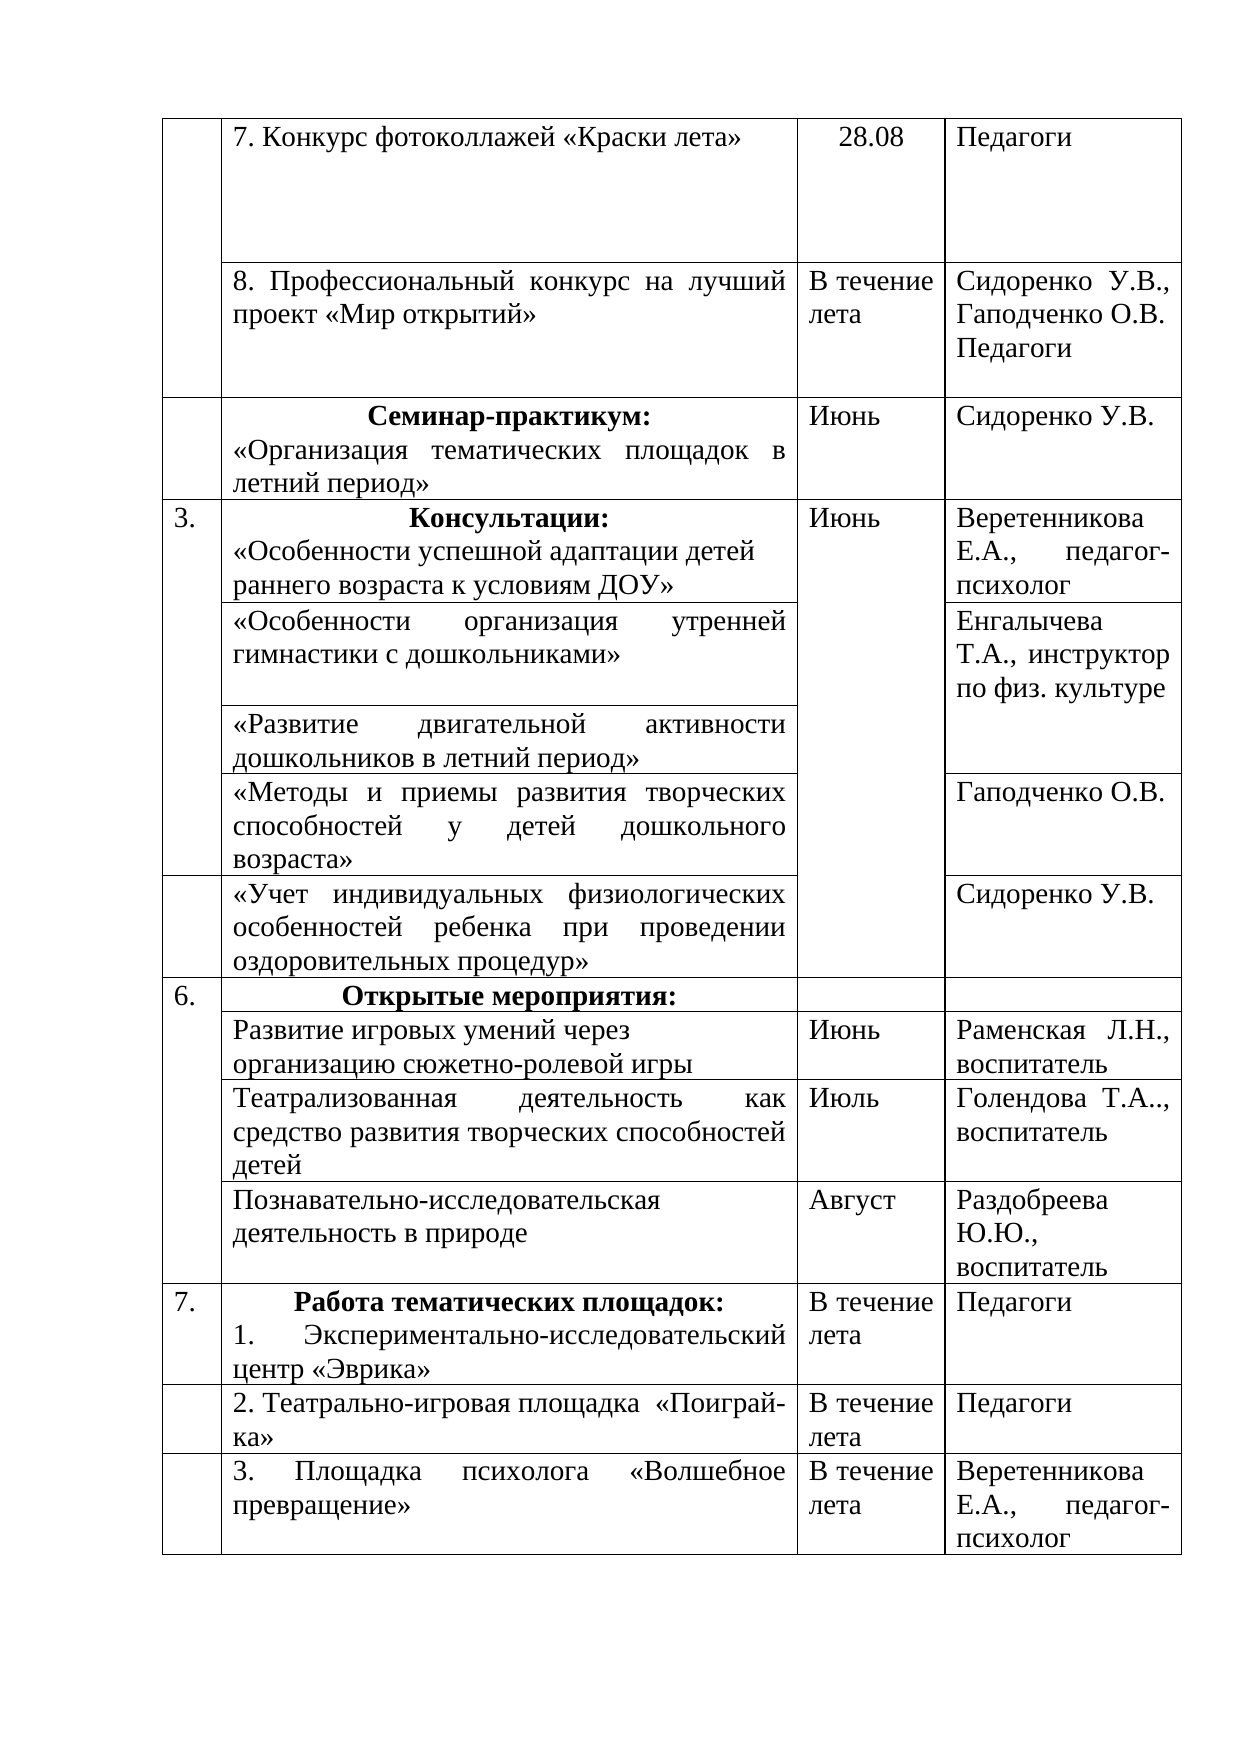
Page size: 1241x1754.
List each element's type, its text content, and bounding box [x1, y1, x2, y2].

table_cell 3. Площадка психолога «Волшебное превращение» [222, 1454, 797, 1554]
table_cell Июнь [798, 398, 944, 499]
table_cell Гаподченко О.В. [946, 774, 1181, 875]
table_cell 8. Профессиональный конкурс на лучший проект «Мир открытий» [222, 263, 797, 397]
table_cell Семинар-практикум: «Организация тематических площадок в летний период» [222, 398, 797, 499]
table_cell Раменская Л.Н., воспитатель [946, 1012, 1181, 1079]
table_cell 7. [163, 1284, 221, 1384]
table_cell Открытые мероприятия: [222, 978, 797, 1011]
table_cell «Развитие двигательной активности дошкольников в летний период» [222, 706, 797, 773]
table_cell Педагоги [946, 1385, 1181, 1452]
table_cell В течение лета [798, 1385, 944, 1452]
table_cell Педагоги [946, 1284, 1181, 1384]
table_cell [163, 1385, 221, 1452]
table_cell Познавательно-исследовательская деятельность в природе [222, 1182, 797, 1283]
table_cell Июнь [798, 1012, 944, 1079]
table_cell Сидоренко У.В. [946, 398, 1181, 499]
table_cell [798, 978, 944, 1011]
table_cell Веретенникова Е.А., педагог-психолог [946, 500, 1181, 602]
table_cell [946, 978, 1181, 1011]
table_cell Раздобреева Ю.Ю., воспитатель [946, 1182, 1181, 1283]
table_cell Сидоренко У.В. [946, 876, 1181, 977]
table_cell Август [798, 1182, 944, 1283]
table_cell [163, 876, 221, 977]
table_cell Развитие игровых умений через организацию сюжетно-ролевой игры [222, 1012, 797, 1079]
table_cell 3. [163, 500, 221, 875]
table_cell «Особенности организация утренней гимнастики с дошкольниками» [222, 603, 797, 705]
table_cell Консультации: «Особенности успешной адаптации детей раннего возраста к условиям ДОУ» [222, 500, 797, 602]
table_cell Работа тематических площадок: 1. Экспериментально-исследовательский центр «Эврика» [222, 1284, 797, 1384]
table_cell Сидоренко У.В., Гаподченко О.В. Педагоги [946, 263, 1181, 397]
table_cell Июнь [798, 500, 944, 977]
table_cell Педагоги [946, 119, 1181, 262]
table_cell Енгалычева Т.А., инструктор по физ. культуре [946, 603, 1181, 773]
table_cell В течение лета [798, 1454, 944, 1554]
table_cell В течение лета [798, 263, 944, 397]
table_cell «Методы и приемы развития творческих способностей у детей дошкольного возраста» [222, 774, 797, 875]
table_cell Веретенникова Е.А., педагог-психолог [946, 1454, 1181, 1554]
table_cell Июль [798, 1080, 944, 1181]
table_cell [163, 1454, 221, 1554]
table_cell [163, 398, 221, 499]
table_cell «Учет индивидуальных физиологических особенностей ребенка при проведении оздоровительных процедур» [222, 876, 797, 977]
table_cell Театрализованная деятельность как средство развития творческих способностей детей [222, 1080, 797, 1181]
table_cell 2. Театрально-игровая площадка «Поиграй-ка» [222, 1385, 797, 1452]
table_cell 28.08 [798, 119, 944, 262]
table_cell В течение лета [798, 1284, 944, 1384]
table_cell Голендова Т.А.., воспитатель [946, 1080, 1181, 1181]
table_cell 7. Конкурс фотоколлажей «Краски лета» [222, 119, 797, 262]
table_cell 6. [163, 978, 221, 1283]
